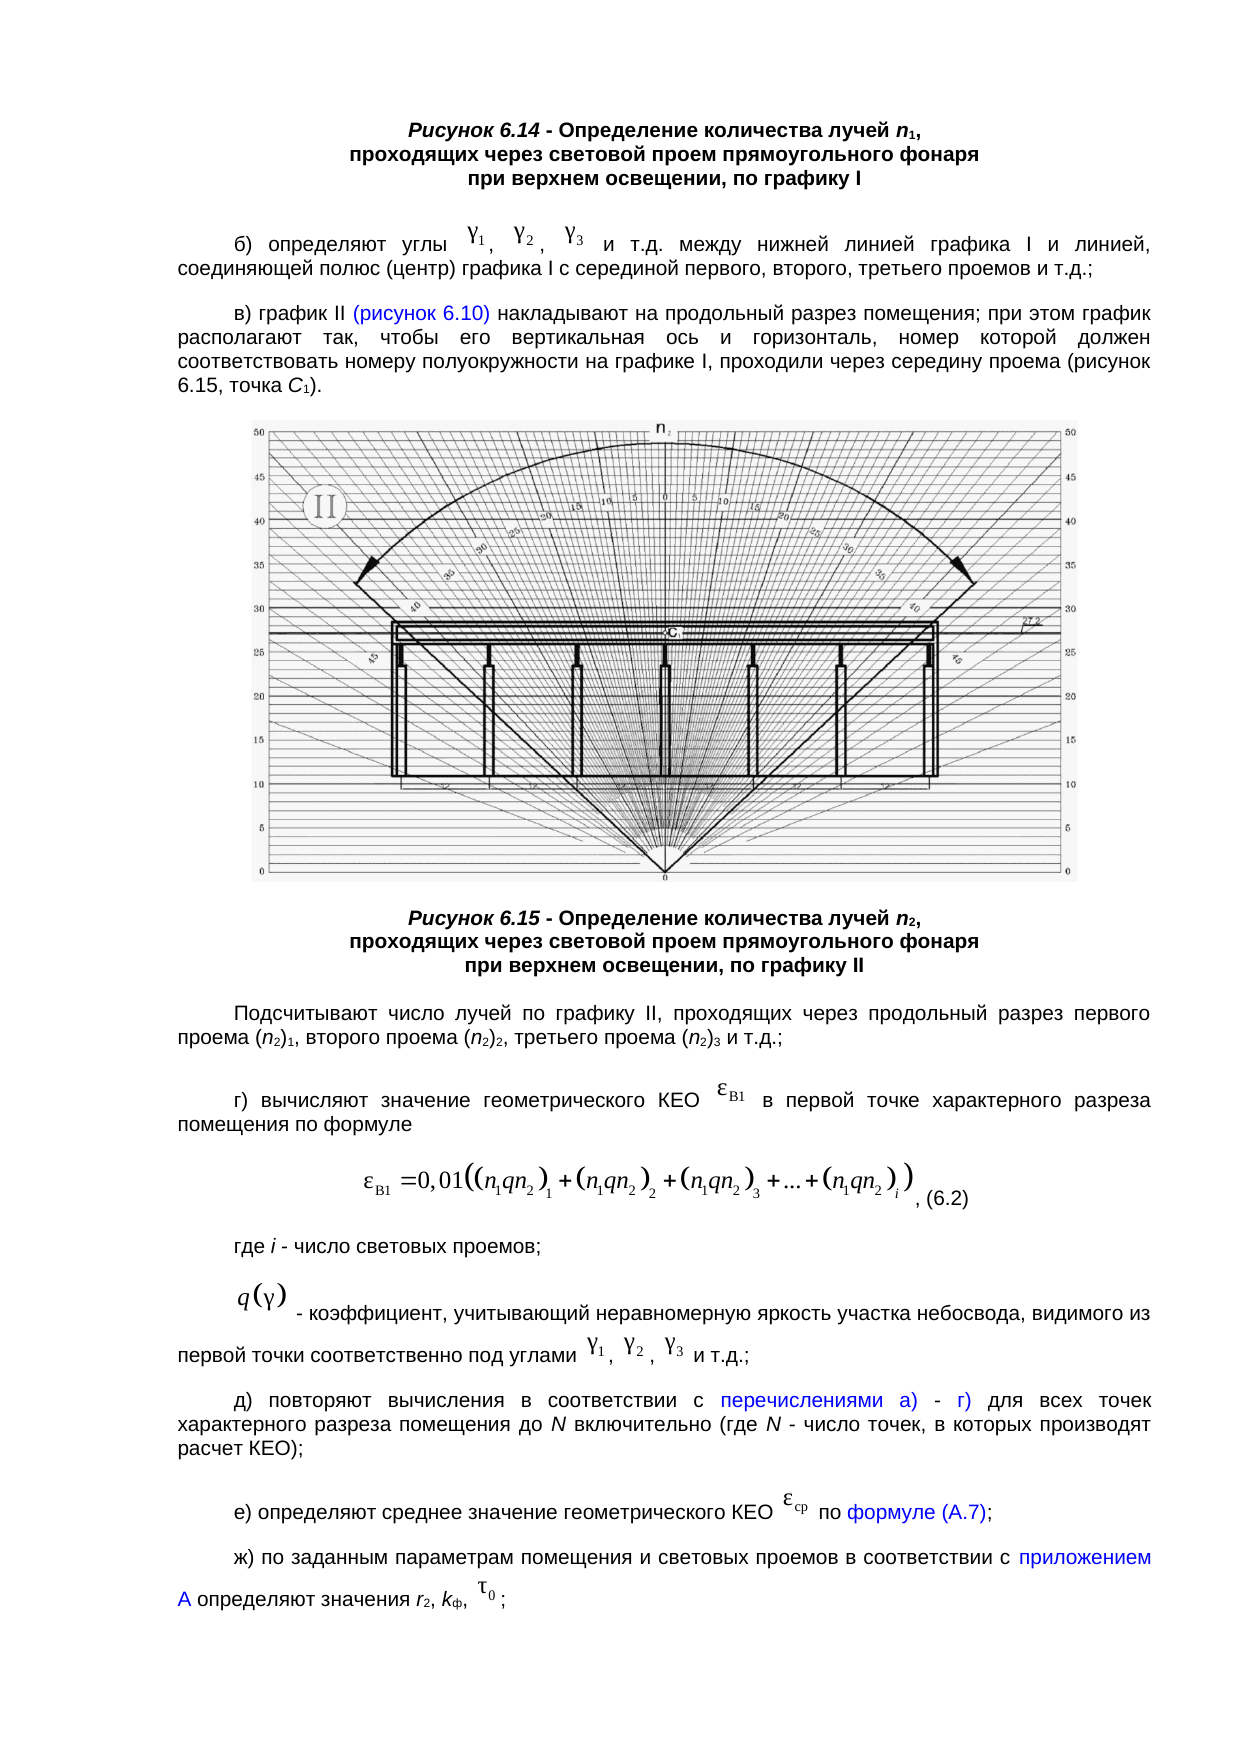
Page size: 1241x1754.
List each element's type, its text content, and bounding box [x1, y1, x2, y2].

text Рисунок 6.15 - Определение количества лучей n2, [177, 905, 1152, 929]
text г) вычисляют значение геометрического КЕО в первой точке характерного разреза помещения по формуле [177, 1070, 1152, 1136]
text в) график II (рисунок 6.10) накладывают на продольный разрез помещения; при этом график располагают так, чтобы его вертикальная ось и горизонталь, номер которой должен соответствовать номеру полуокружности на графике I, проходили через середину проема (рисунок 6.15, точка C1). [177, 301, 1152, 396]
text проходящих через световой проем прямоугольного фонаря [177, 142, 1152, 166]
text Подсчитывают число лучей по графику II, проходящих через продольный разрез первого проема (n2)1, второго проема (n2)2, третьего проема (n2)3 и т.д.; [177, 1001, 1152, 1049]
text при верхнем освещении, по графику II [177, 953, 1152, 977]
text , (6.2) [177, 1160, 1152, 1209]
text при верхнем освещении, по графику I [177, 166, 1152, 190]
text где i - число световых проемов; [177, 1233, 1152, 1257]
text Рисунок 6.14 - Определение количества лучей n1, [177, 118, 1152, 142]
text ж) по заданным параметрам помещения и световых проемов в соответствии с приложением А определяют значения r2, kф, ; [177, 1544, 1152, 1610]
text - коэффициент, учитывающий неравномерную яркость участка небосвода, видимого из первой точки соответственно под углами , , и т.д.; [177, 1278, 1152, 1367]
text б) определяют углы , , и т.д. между нижней линией графика I и линией, соединяющей полюс (центр) графика I с серединой первого, второго, третьего проемов и т.д.; [177, 214, 1152, 280]
text проходящих через световой проем прямоугольного фонаря [177, 929, 1152, 953]
text е) определяют среднее значение геометрического КЕО по формуле (А.7); [177, 1480, 1152, 1524]
text д) повторяют вычисления в соответствии с перечислениями а) - г) для всех точек характерного разреза помещения до N включительно (где N - число точек, в которых производят расчет КЕО); [177, 1387, 1152, 1459]
picture [251, 420, 1078, 882]
